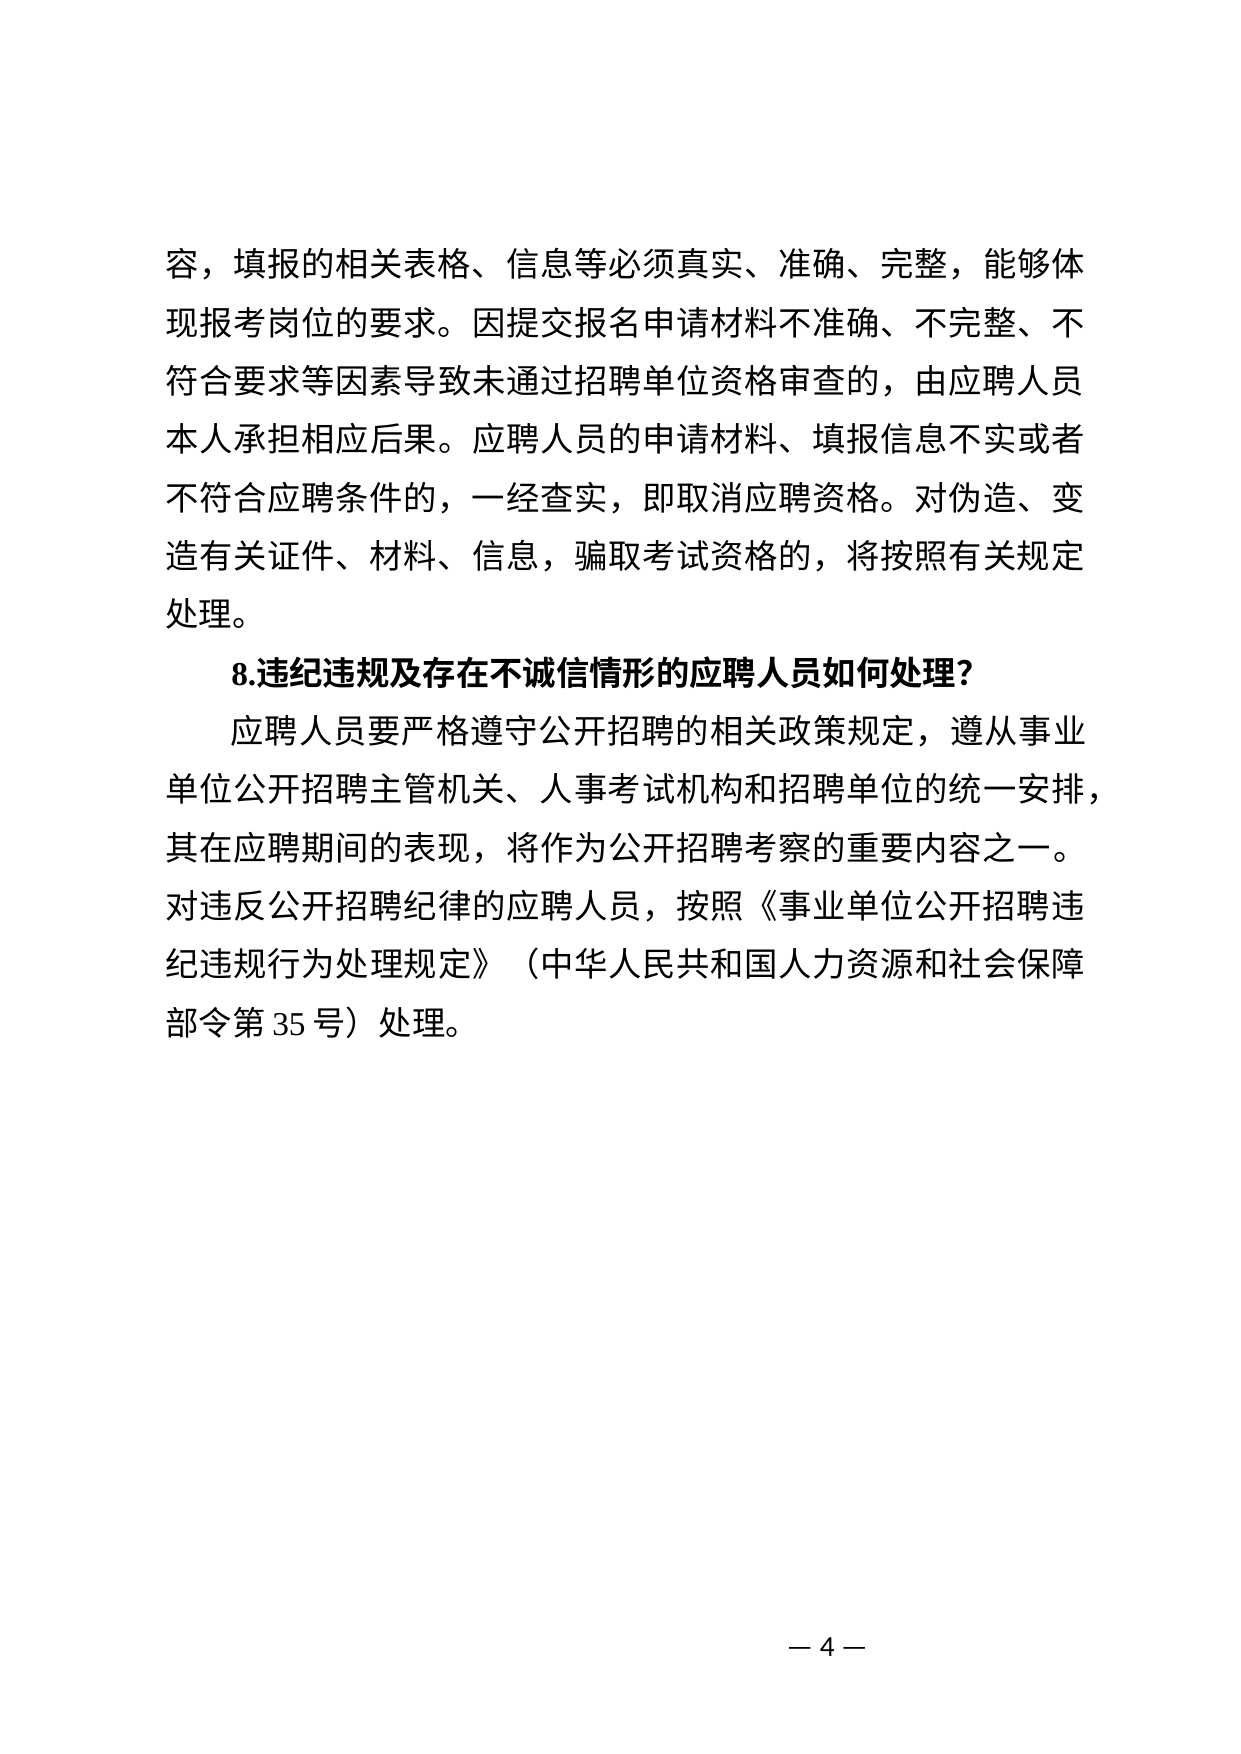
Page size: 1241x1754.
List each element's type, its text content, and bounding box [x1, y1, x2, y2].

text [165, 230, 1087, 638]
text 应聘人员要严格遵守公开招聘的相关政策规定，遵从事业单位公开招聘主管机关、人事考试机构和招聘单位的统一安排，其在应聘期间的表现，将作为公开招聘考察的重要内容之一。对违反公开招聘纪律的应聘人员，按照《事业单位公开招聘违纪违规行为处理规定》（中华人民共和国人力资源和社会保障部令第35号）处理。 [165, 697, 1087, 1047]
text 8.违纪违规及存在不诚信情形的应聘人员如何处理？ [165, 638, 1087, 697]
